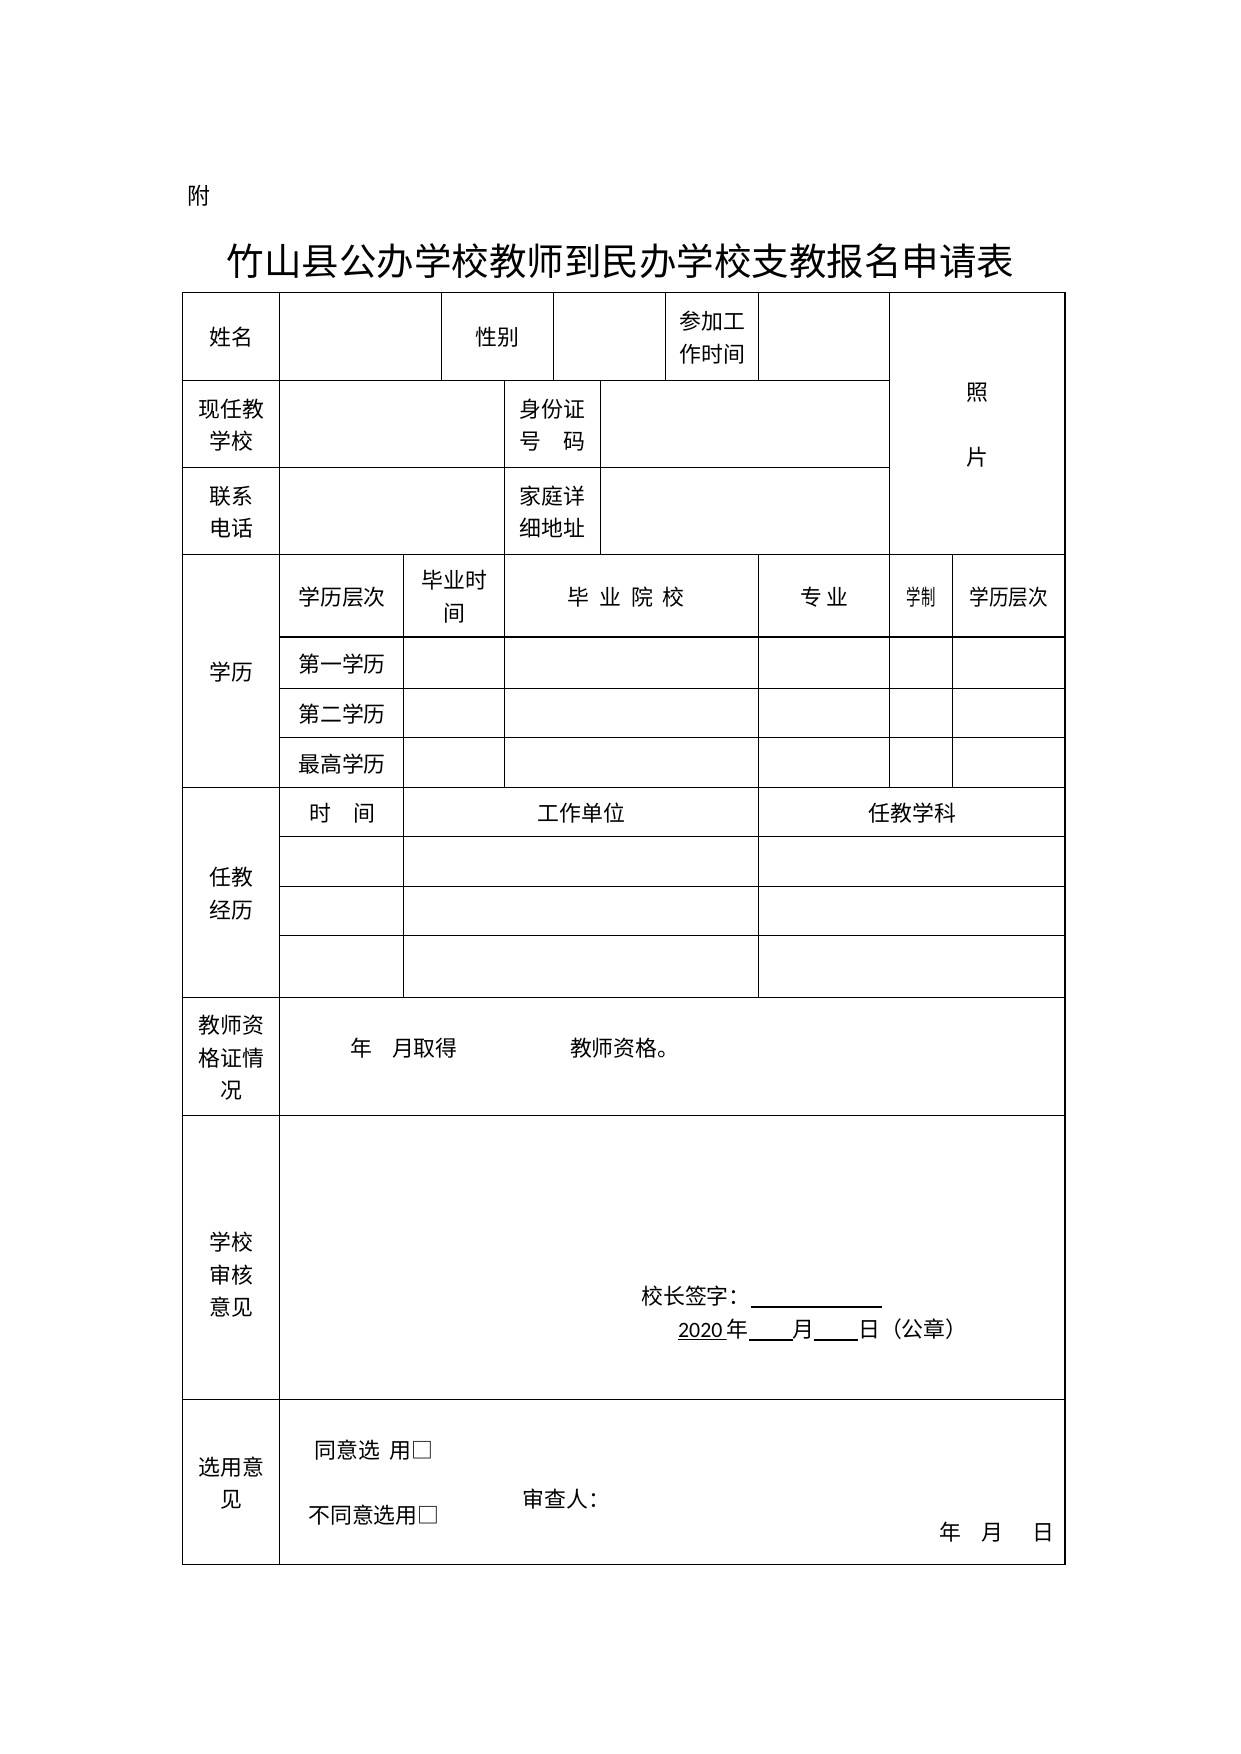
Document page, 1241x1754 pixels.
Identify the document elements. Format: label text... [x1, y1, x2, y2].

table_cell 教师资格证情况 [183, 998, 279, 1115]
table_cell 审查人： 年 月 日 [468, 1400, 1064, 1564]
table_cell [280, 468, 504, 554]
table_cell [759, 689, 889, 737]
table_cell [953, 638, 1064, 687]
table_cell [404, 887, 758, 935]
table_header 性别 [442, 293, 553, 379]
table_cell 学历层次 [953, 555, 1064, 636]
table_cell 时 间 [280, 788, 403, 836]
table_cell [759, 936, 1064, 997]
table_cell [601, 468, 889, 554]
table_cell 专 业 [759, 555, 889, 636]
table_cell [890, 638, 952, 687]
table_header [554, 293, 665, 379]
table_cell [505, 638, 758, 687]
table_cell [404, 689, 504, 737]
table_cell 第二学历 [280, 689, 403, 737]
table_cell 联系 电话 [183, 468, 279, 554]
text 竹山县公办学校教师到民办学校支教报名申请表 [187, 227, 1053, 292]
table_cell [280, 887, 403, 935]
table_cell [280, 381, 504, 467]
table_cell 毕业时间 [404, 555, 504, 636]
table_cell [404, 638, 504, 687]
table_cell [759, 837, 1064, 886]
table_cell 毕 业 院 校 [505, 555, 758, 636]
table_cell 第一学历 [280, 638, 403, 687]
table_cell [601, 381, 889, 467]
table_cell 同意选 用□ 不同意选用□ [280, 1400, 467, 1564]
table_cell [404, 837, 758, 886]
table_cell 任教 经历 [183, 788, 279, 997]
table_cell [759, 638, 889, 687]
table_cell 学历层次 [280, 555, 403, 636]
table_cell [953, 689, 1064, 737]
table_cell 校长签字： 2020年 月 日（公章） [280, 1116, 1064, 1398]
table_cell 学制 [890, 555, 952, 636]
table_cell 现任教学校 [183, 381, 279, 467]
table_header [280, 293, 441, 379]
table_cell [953, 738, 1064, 787]
table_cell 年 月取得 教师资格。 [280, 998, 1064, 1115]
table_cell 最高学历 [280, 738, 403, 787]
table_cell 家庭详细地址 [505, 468, 600, 554]
table_header [759, 293, 889, 379]
table_cell 选用意见 [183, 1400, 279, 1564]
table_cell [505, 689, 758, 737]
table_cell [759, 738, 889, 787]
table_cell 学校 审核 意见 [183, 1116, 279, 1398]
table_cell 学历 [183, 555, 279, 787]
table_cell 任教学科 [759, 788, 1064, 836]
table_cell 工作单位 [404, 788, 758, 836]
table_cell [280, 936, 403, 997]
text 附 [187, 162, 1053, 227]
table_cell [890, 689, 952, 737]
table_cell [280, 837, 403, 886]
table_header 参加工 作时间 [666, 293, 758, 379]
table_header 姓名 [183, 293, 279, 379]
table_cell 身份证 号 码 [505, 381, 600, 467]
table_cell [404, 738, 504, 787]
table_header 照 片 [890, 293, 1064, 554]
table_cell [759, 887, 1064, 935]
table_cell [505, 738, 758, 787]
table_cell [890, 738, 952, 787]
table_cell [404, 936, 758, 997]
